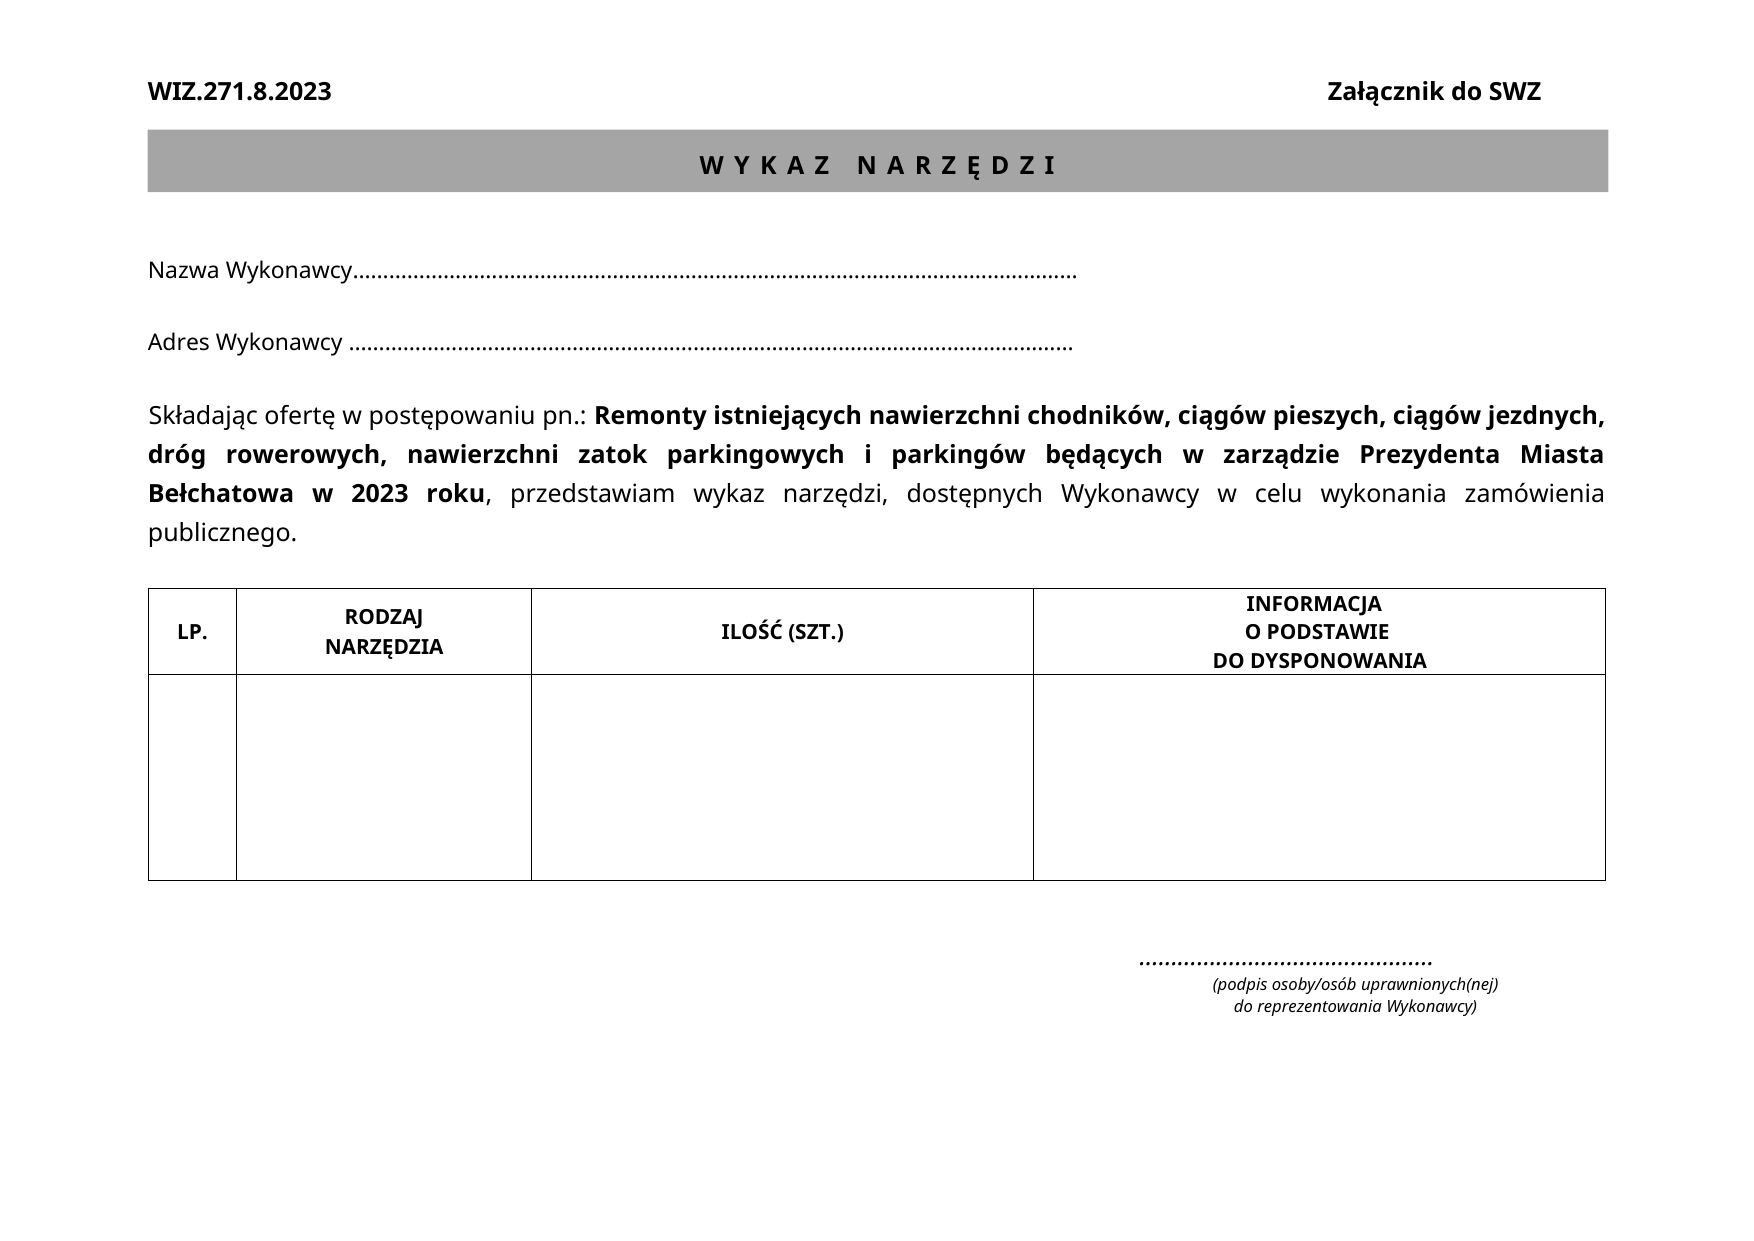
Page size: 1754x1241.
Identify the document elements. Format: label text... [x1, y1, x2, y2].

table_cell [1034, 675, 1605, 880]
table_cell [532, 675, 1033, 880]
text (podpis osoby/osób uprawnionych(nej) [148, 972, 1606, 995]
table_cell [237, 675, 531, 880]
text Składając ofertę w postępowaniu pn.: Remonty istniejących nawierzchni chodników, ciągów pieszych, ciągów jezdnych, dróg rowerowych, nawierzchni zatok parkingowych i parkingów będących w zarządzie Prezydenta Miasta Bełchatowa w 2023 roku, przedstawiam wykaz narzędzi, dostępnych Wykonawcy w celu wykonania zamówienia publicznego. [148, 397, 1606, 549]
text ………………………………………. [148, 938, 1606, 972]
table_header INFORMACJA O PODSTAWIE DO DYSPONOWANIA [1034, 589, 1605, 674]
text Nazwa Wykonawcy………………………………………………………………………………………………………… [148, 253, 1606, 285]
table_header RODZAJ NARZĘDZIA [237, 589, 531, 674]
table_cell [149, 675, 236, 880]
text do reprezentowania Wykonawcy) [148, 995, 1606, 1018]
table_header ILOŚĆ (SZT.) [532, 589, 1033, 674]
table_header LP. [149, 589, 236, 674]
text Adres Wykonawcy ………………………………………………………………………………………………………… [148, 325, 1606, 357]
text WYKAZ NARZĘDZI [148, 148, 1606, 182]
